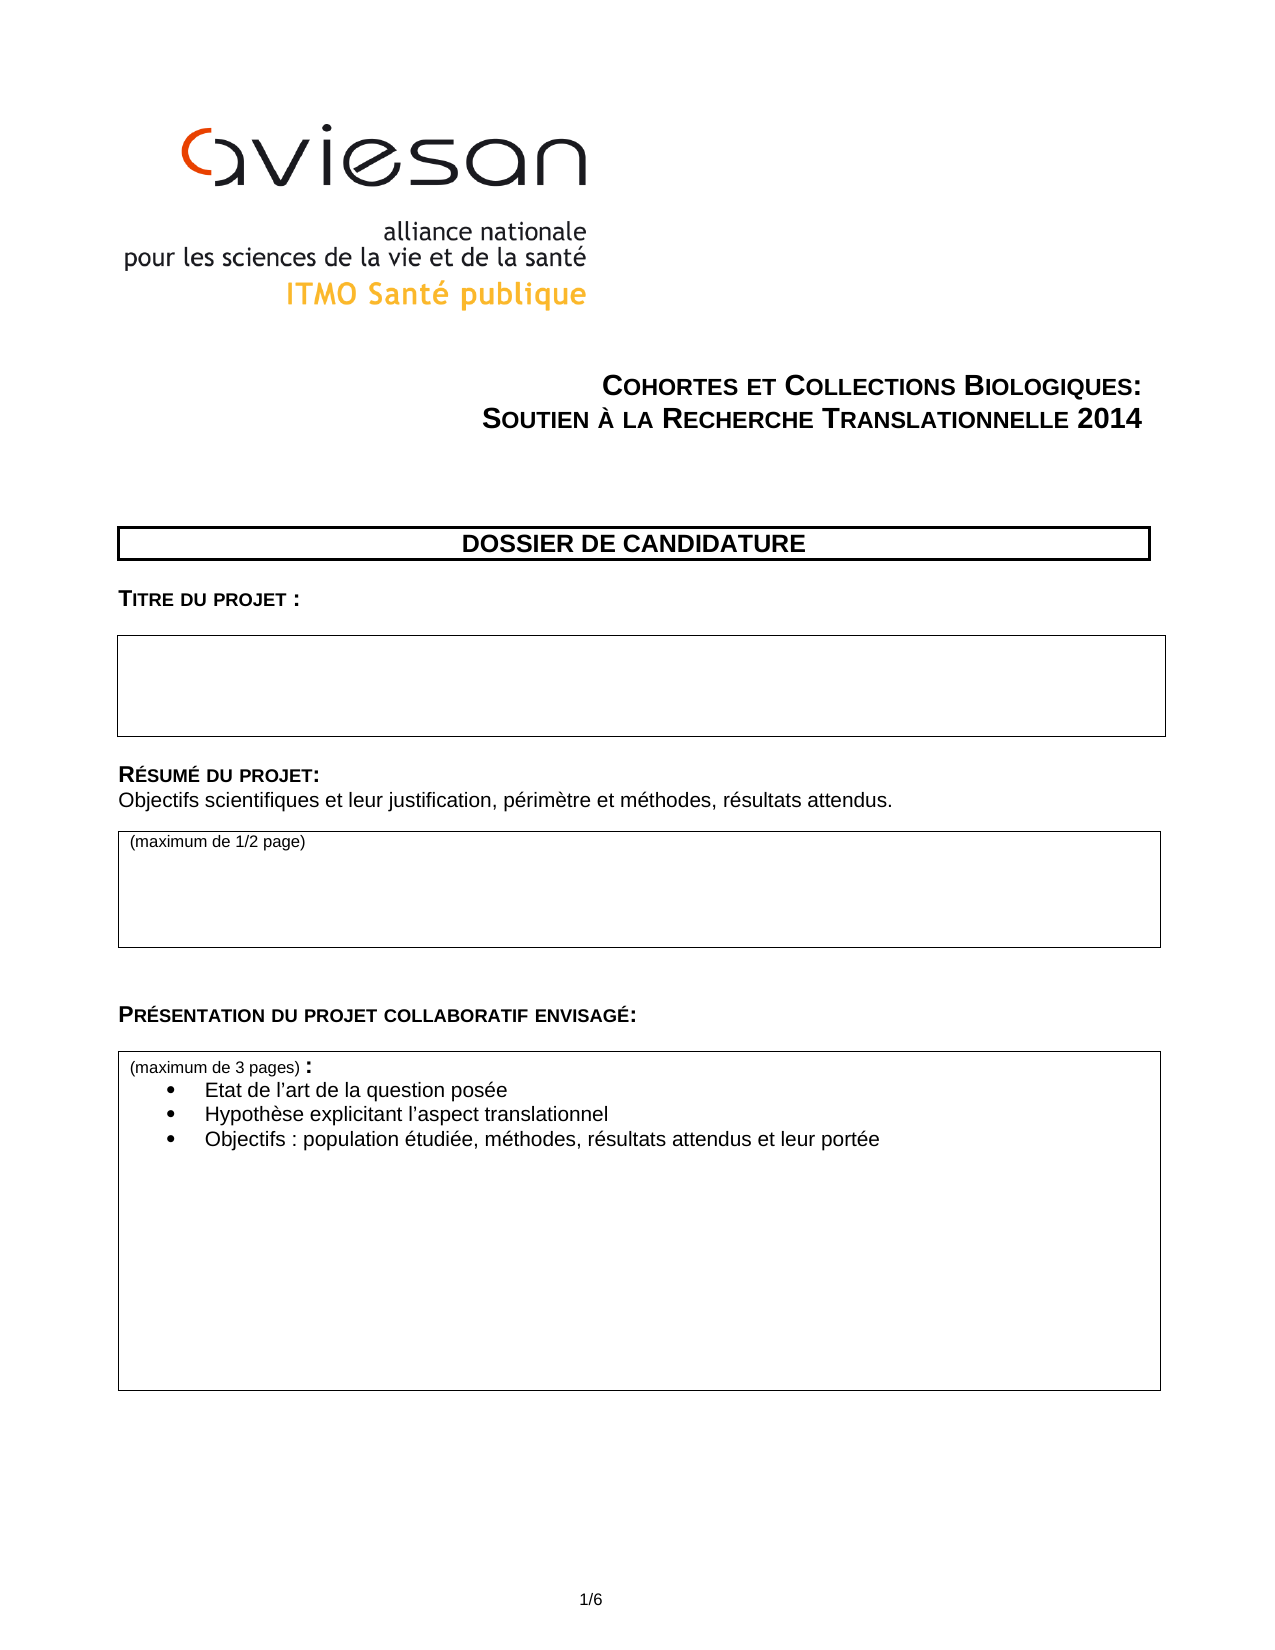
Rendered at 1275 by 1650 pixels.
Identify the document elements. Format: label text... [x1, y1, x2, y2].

table_header (maximum de 3 pages) : Etat de l’art de la question posée Hypothèse explicitant l’aspect translationnel Objectifs : population étudiée, méthodes, résultats attendus et leur portée [119, 1052, 1160, 1390]
picture [125, 124, 587, 320]
text Résumé du projet: [118, 761, 1157, 788]
table_header [118, 89, 1149, 368]
table_header DOSSIER DE CANDIDATURE [120, 529, 1148, 558]
table_cell Cohortes et Collections Biologiques: Soutien à la Recherche Translationnelle 2014 [118, 368, 1149, 478]
text Titre du projet : [118, 585, 1157, 611]
table_header (maximum de 1/2 page) [119, 832, 1160, 947]
text Présentation du projet collaboratif envisagé: [118, 1001, 1157, 1027]
text Objectifs scientifiques et leur justification, périmètre et méthodes, résultats attendus. [118, 788, 1157, 812]
